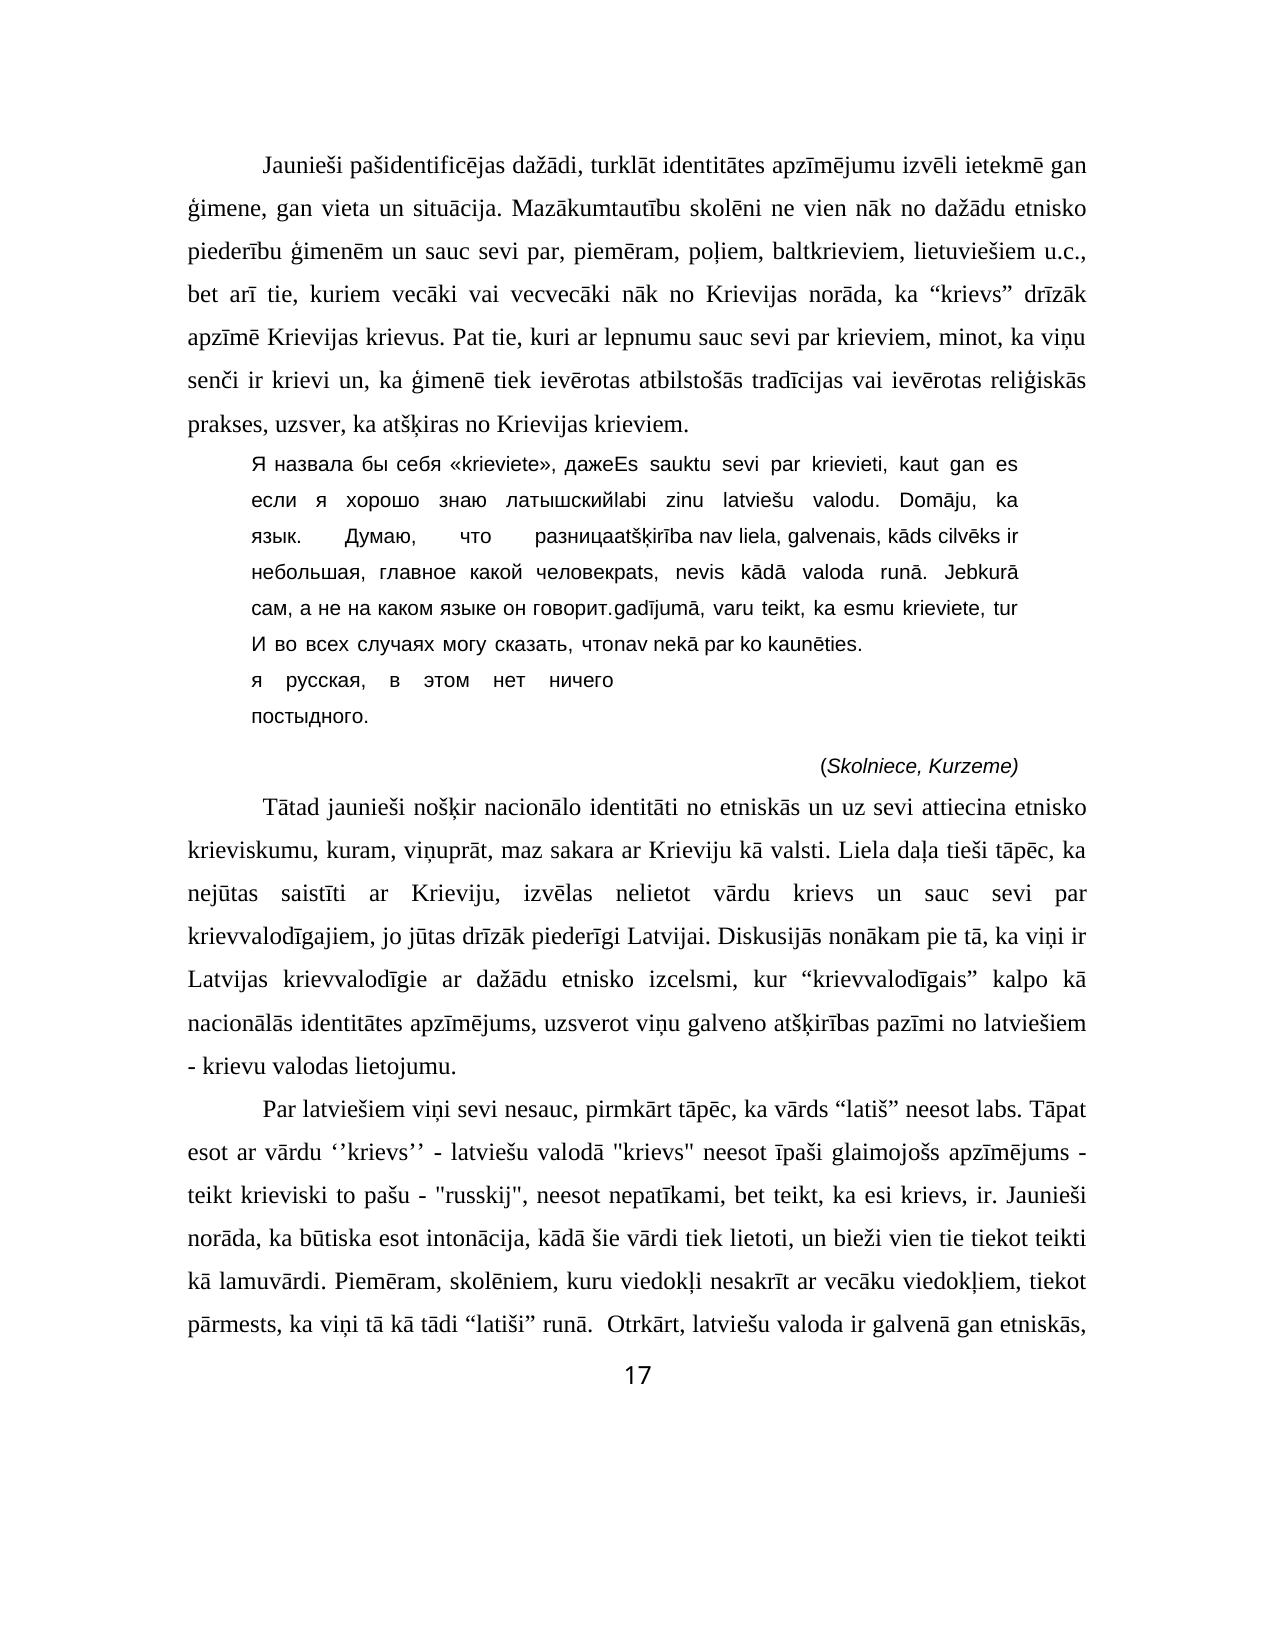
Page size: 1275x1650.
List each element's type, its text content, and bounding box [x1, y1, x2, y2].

table_header Я назвала бы себя «krieviete», даже если я хорошо знаю латышский язык. Думаю, что разница небольшая, главное какой человек сам, а не на каком языке он говорит. И во всех случаях могу сказать, что я русская, в этом нет ничего постыдного. [251, 452, 614, 792]
text Jaunieši pašidentificējas dažādi, turklāt identitātes apzīmējumu izvēli ietekmē gan ģimene, gan vieta un situācija. Mazākumtautību skolēni ne vien nāk no dažādu etnisko piederību ģimenēm un sauc sevi par, piemēram, poļiem, baltkrieviem, lietuviešiem u.c., bet arī tie, kuriem vecāki vai vecvecāki nāk no Krievijas norāda, ka “krievs” drīzāk apzīmē Krievijas krievus. Pat tie, kuri ar lepnumu sauc sevi par krieviem, minot, ka viņu senči ir krievi un, ka ģimenē tiek ievērotas atbilstošās tradīcijas vai ievērotas reliģiskās prakses, uzsver, ka atšķiras no Krievijas krieviem. [187, 150, 1087, 437]
text Tātad jaunieši nošķir nacionālo identitāti no etniskās un uz sevi attiecina etnisko krieviskumu, kuram, viņuprāt, maz sakara ar Krieviju kā valsti. Liela daļa tieši tāpēc, ka nejūtas saistīti ar Krieviju, izvēlas nelietot vārdu krievs un sauc sevi par krievvalodīgajiem, jo jūtas drīzāk piederīgi Latvijai. Diskusijās nonākam pie tā, ka viņi ir Latvijas krievvalodīgie ar dažādu etnisko izcelsmi, kur “krievvalodīgais” kalpo kā nacionālās identitātes apzīmējums, uzsverot viņu galveno atšķirības pazīmi no latviešiem - krievu valodas lietojumu. [187, 792, 1087, 1079]
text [187, 1094, 1087, 1338]
table_header Es sauktu sevi par krievieti, kaut gan es labi zinu latviešu valodu. Domāju, ka atšķirība nav liela, galvenais, kāds cilvēks ir pats, nevis kādā valoda runā. Jebkurā gadījumā, varu teikt, ka esmu krieviete, tur nav nekā par ko kaunēties. (Skolniece, Kurzeme) [614, 452, 1019, 792]
